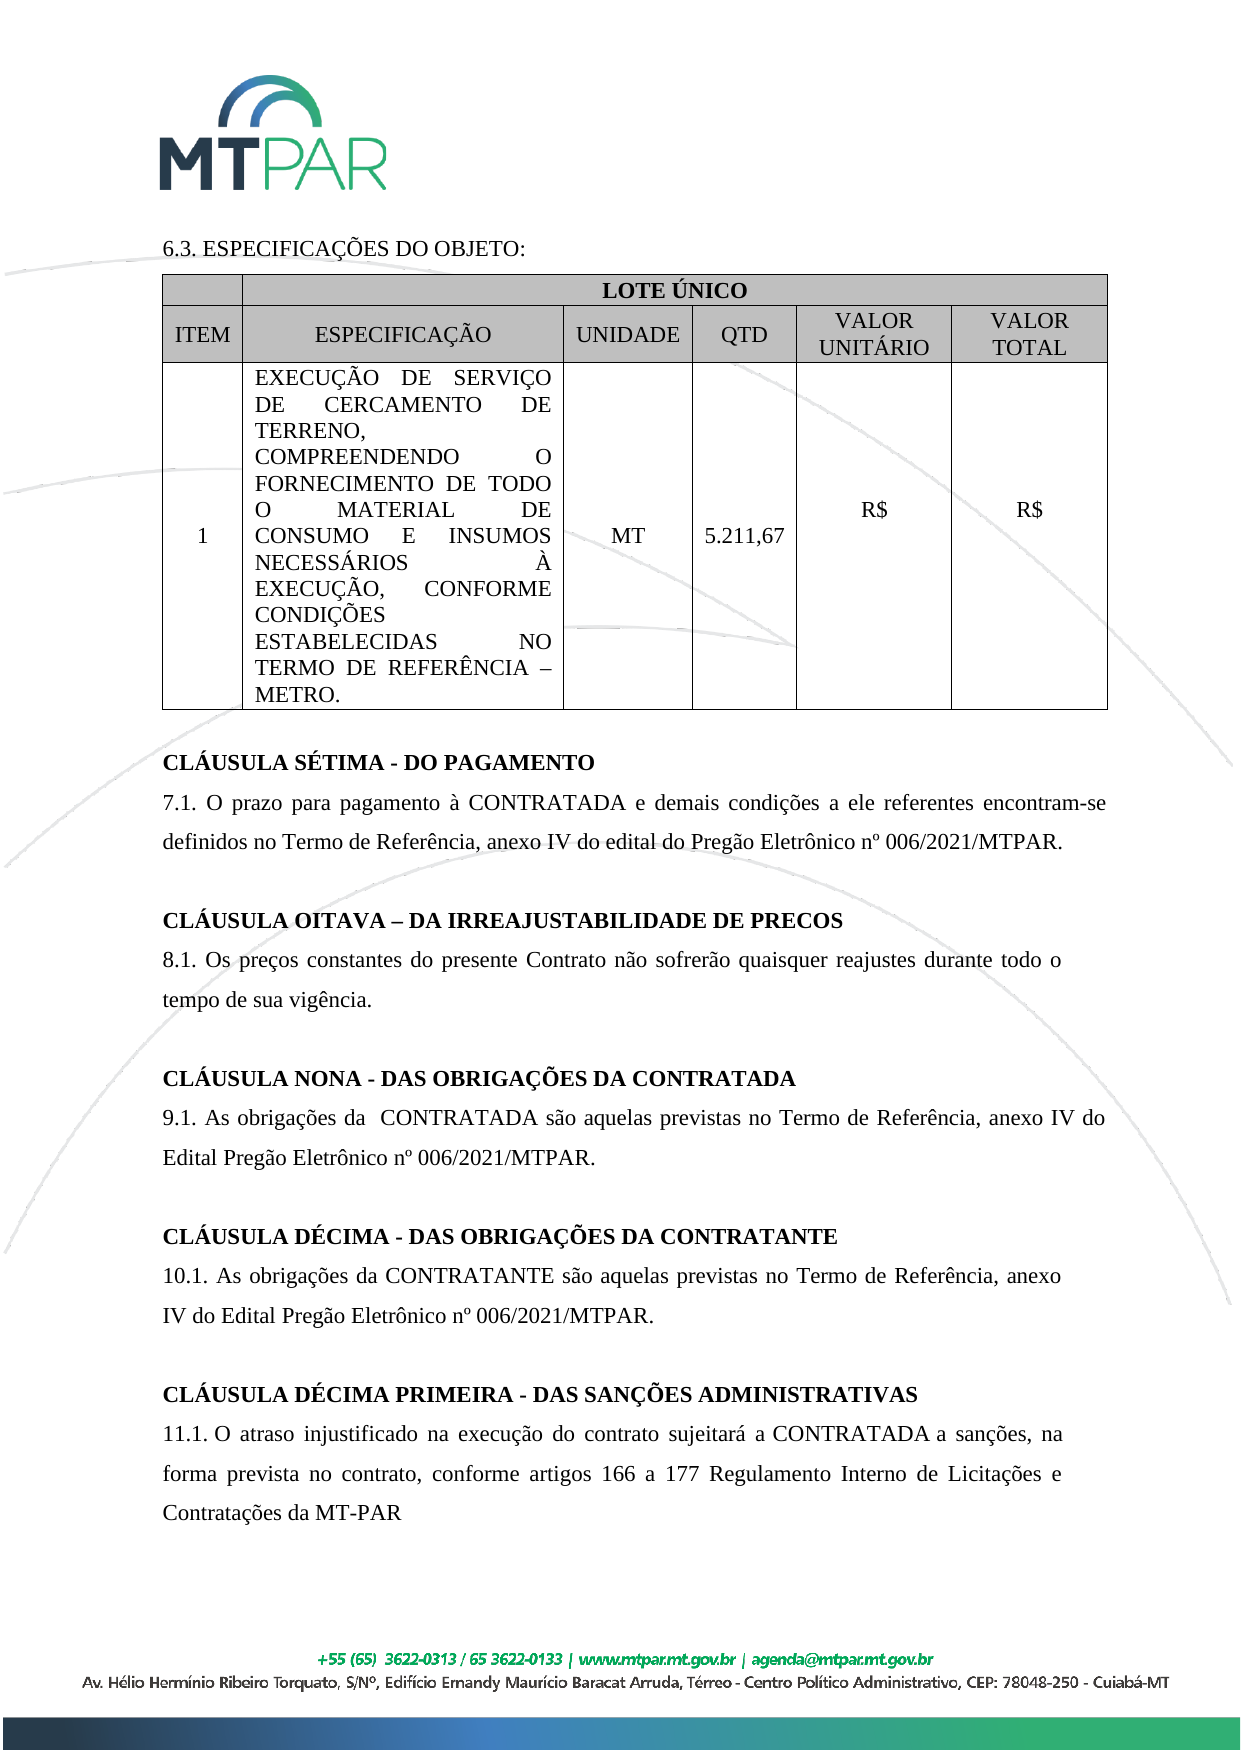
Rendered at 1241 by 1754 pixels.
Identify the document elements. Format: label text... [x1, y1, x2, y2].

table_cell 1 [163, 363, 242, 708]
text CLÁUSULA OITAVA – DA IRREAJUSTABILIDADE DE PRECOS [162, 907, 1063, 933]
table_cell 5.211,67 [693, 363, 796, 708]
text 6.3. ESPECIFICAÇÕES DO OBJETO: [162, 235, 1107, 261]
picture [3, 1653, 1241, 1750]
text 8.1. Os preços constantes do presente Contrato não sofrerão quaisquer reajustes durante todo o tempo de sua vigência. [162, 946, 1063, 1012]
table_cell QTD [693, 306, 796, 362]
text CLÁUSULA DÉCIMA PRIMEIRA - DAS SANÇÕES ADMINISTRATIVAS [162, 1381, 1063, 1407]
table_cell ITEM [163, 306, 242, 362]
table_cell VALOR UNITÁRIO [797, 306, 951, 362]
text 9.1. As obrigações da CONTRATADA são aquelas previstas no Termo de Referência, anexo IV do Edital Pregão Eletrônico nº 006/2021/MTPAR. [162, 1104, 1107, 1170]
table_cell ESPECIFICAÇÃO [243, 306, 563, 362]
table_cell VALOR TOTAL [952, 306, 1107, 362]
table_cell UNIDADE [564, 306, 692, 362]
text 11.1. O atraso injustificado na execução do contrato sujeitará a CONTRATADA a sanções, na forma prevista no contrato, conforme artigos 166 a 177 Regulamento Interno de Licitações e Contratações da MT-PAR [162, 1420, 1063, 1526]
text 10.1. As obrigações da CONTRATANTE são aquelas previstas no Termo de Referência, anexo IV do Edital Pregão Eletrônico nº 006/2021/MTPAR. [162, 1262, 1063, 1328]
table_header [163, 275, 242, 305]
picture [159, 75, 387, 190]
picture [3, 254, 1233, 1305]
table_header LOTE ÚNICO [243, 275, 1107, 305]
text 7.1. O prazo para pagamento à CONTRATADA e demais condições a ele referentes encontram-se definidos no Termo de Referência, anexo IV do edital do Pregão Eletrônico nº 006/2021/MTPAR. [162, 788, 1107, 854]
text CLÁUSULA NONA - DAS OBRIGAÇÕES DA CONTRATADA [162, 1065, 1063, 1091]
text CLÁUSULA DÉCIMA - DAS OBRIGAÇÕES DA CONTRATANTE [162, 1223, 1063, 1249]
table_cell R$ [952, 363, 1107, 708]
table_cell MT [564, 363, 692, 708]
text CLÁUSULA SÉTIMA - DO PAGAMENTO [162, 749, 1063, 775]
table_cell EXECUÇÃO DE SERVIÇO DE CERCAMENTO DE TERRENO, COMPREENDENDO O FORNECIMENTO DE TODO O MATERIAL DE CONSUMO E INSUMOS NECESSÁRIOS À EXECUÇÃO, CONFORME CONDIÇÕES ESTABELECIDAS NO TERMO DE REFERÊNCIA – METRO. [243, 363, 563, 708]
table_cell R$ [797, 363, 951, 708]
